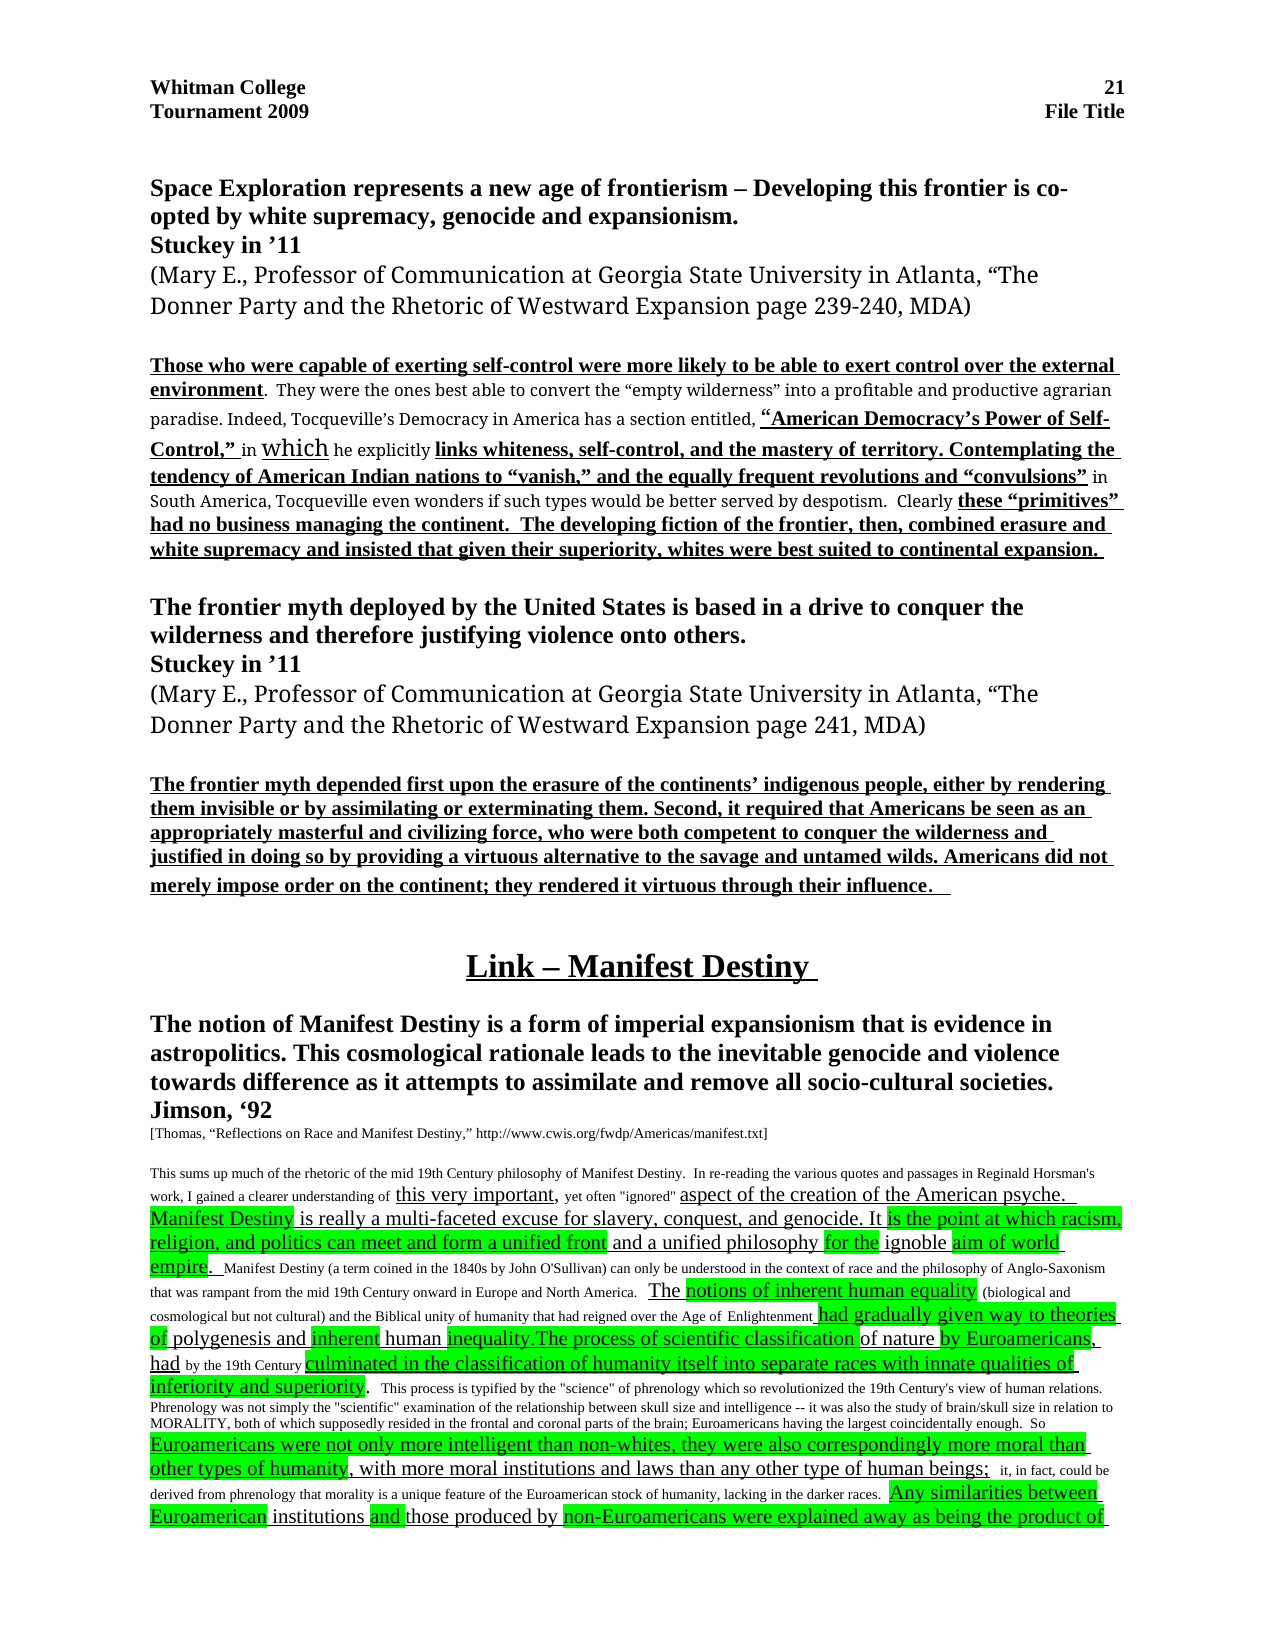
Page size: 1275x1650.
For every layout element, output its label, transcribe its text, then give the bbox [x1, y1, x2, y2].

text Jimson, ‘92 [150, 1096, 1125, 1124]
text (Mary E., Professor of Communication at Georgia State University in Atlanta, “The Donner Party and the Rhetoric of Westward Expansion page 241, MDA) [150, 678, 1125, 741]
text The frontier myth deployed by the United States is based in a drive to conquer the wilderness and therefore justifying violence onto others. [150, 592, 1125, 649]
text [Thomas, “Reflections on Race and Manifest Destiny,” http://www.cwis.org/fwdp/Americas/manifest.txt] [150, 1124, 1125, 1141]
text Those who were capable of exerting self-control were more likely to be able to exert control over the external environment. They were the ones best able to convert the “empty wilderness” into a profitable and productive agrarian paradise. Indeed, Tocqueville’s Democracy in America has a section entitled, “American Democracy’s Power of Self-Control,” in which he explicitly links whiteness, self-control, and the mastery of territory. Contemplating the tendency of American Indian nations to “vanish,” and the equally frequent revolutions and “convulsions” in South America, Tocqueville even wonders if such types would be better served by despotism. Clearly these “primitives” had no business managing the continent. The developing fiction of the frontier, then, combined erasure and white supremacy and insisted that given their superiority, whites were best suited to continental expansion. [150, 353, 1125, 561]
text (Mary E., Professor of Communication at Georgia State University in Atlanta, “The Donner Party and the Rhetoric of Westward Expansion page 239-240, MDA) [150, 259, 1125, 321]
text The frontier myth depended first upon the erasure of the continents’ indigenous people, either by rendering them invisible or by assimilating or exterminating them. Second, it required that Americans be seen as an appropriately masterful and civilizing force, who were both competent to conquer the wilderness and justified in doing so by providing a virtuous alternative to the savage and untamed wilds. Americans did not merely impose order on the continent; they rendered it virtuous through their influence. [150, 772, 1125, 899]
text Space Exploration represents a new age of frontierism – Developing this frontier is co-opted by white supremacy, genocide and expansionism. [150, 173, 1125, 230]
text Stuckey in ’11 [150, 230, 1125, 259]
text Stuckey in ’11 [150, 649, 1125, 678]
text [150, 1165, 1125, 1528]
title Link – Manifest Destiny [150, 946, 1125, 984]
text The notion of Manifest Destiny is a form of imperial expansionism that is evidence in astropolitics. This cosmological rationale leads to the inevitable genocide and violence towards difference as it attempts to assimilate and remove all socio-cultural societies. [150, 1009, 1125, 1096]
